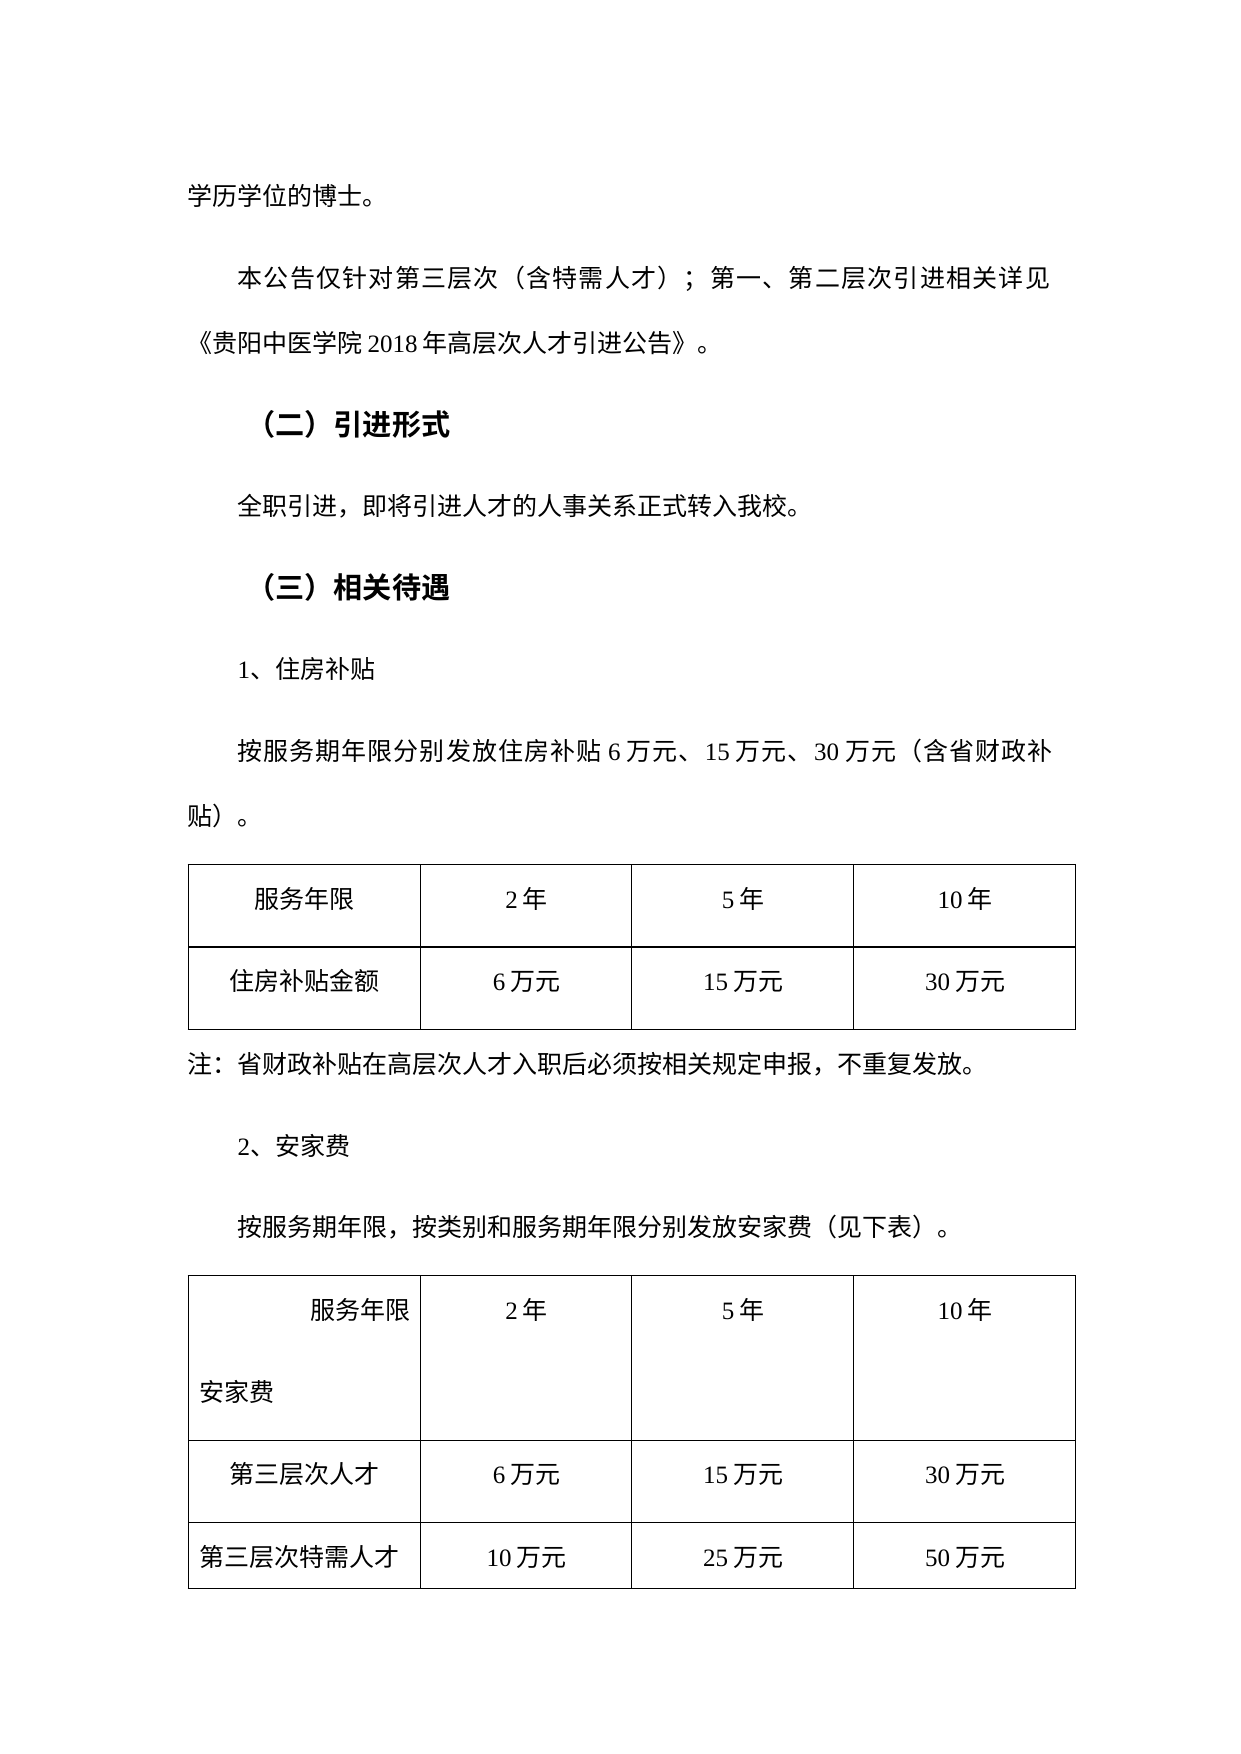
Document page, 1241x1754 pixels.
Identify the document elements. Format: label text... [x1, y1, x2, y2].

table_cell 50万元 [854, 1523, 1075, 1588]
text 1、住房补贴 [187, 635, 1053, 700]
table_header 5年 [632, 1276, 853, 1439]
table_cell 30万元 [854, 948, 1075, 1029]
table_header 2年 [421, 865, 631, 946]
table_cell 6万元 [421, 1441, 631, 1522]
table_header 10年 [854, 865, 1075, 946]
table_header 服务年限 安家费 [189, 1276, 420, 1439]
table_cell 第三层次特需人才 [189, 1523, 420, 1588]
table_header 2年 [421, 1276, 631, 1439]
table_cell 30万元 [854, 1441, 1075, 1522]
table_cell 6万元 [421, 948, 631, 1029]
table_cell 25万元 [632, 1523, 853, 1588]
table_cell 第三层次人才 [189, 1441, 420, 1522]
text 本公告仅针对第三层次（含特需人才）；第一、第二层次引进相关详见《贵阳中医学院2018年高层次人才引进公告》。 [187, 244, 1053, 374]
text （二）引进形式 [187, 390, 1053, 455]
text 按服务期年限分别发放住房补贴6万元、15万元、30万元（含省财政补贴）。 [187, 717, 1053, 847]
table_header 5年 [632, 865, 853, 946]
table_cell 住房补贴金额 [189, 948, 420, 1029]
text （三）相关待遇 [187, 554, 1053, 619]
table_header 服务年限 [189, 865, 420, 946]
text 注：省财政补贴在高层次人才入职后必须按相关规定申报，不重复发放。 [187, 1030, 1053, 1095]
table_cell 15万元 [632, 948, 853, 1029]
table_header 10年 [854, 1276, 1075, 1439]
table_cell 10万元 [421, 1523, 631, 1588]
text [187, 162, 1053, 227]
table_cell 15万元 [632, 1441, 853, 1522]
text 2、安家费 [187, 1112, 1053, 1177]
text 按服务期年限，按类别和服务期年限分别发放安家费（见下表）。 [187, 1193, 1053, 1258]
text 全职引进，即将引进人才的人事关系正式转入我校。 [187, 472, 1053, 537]
